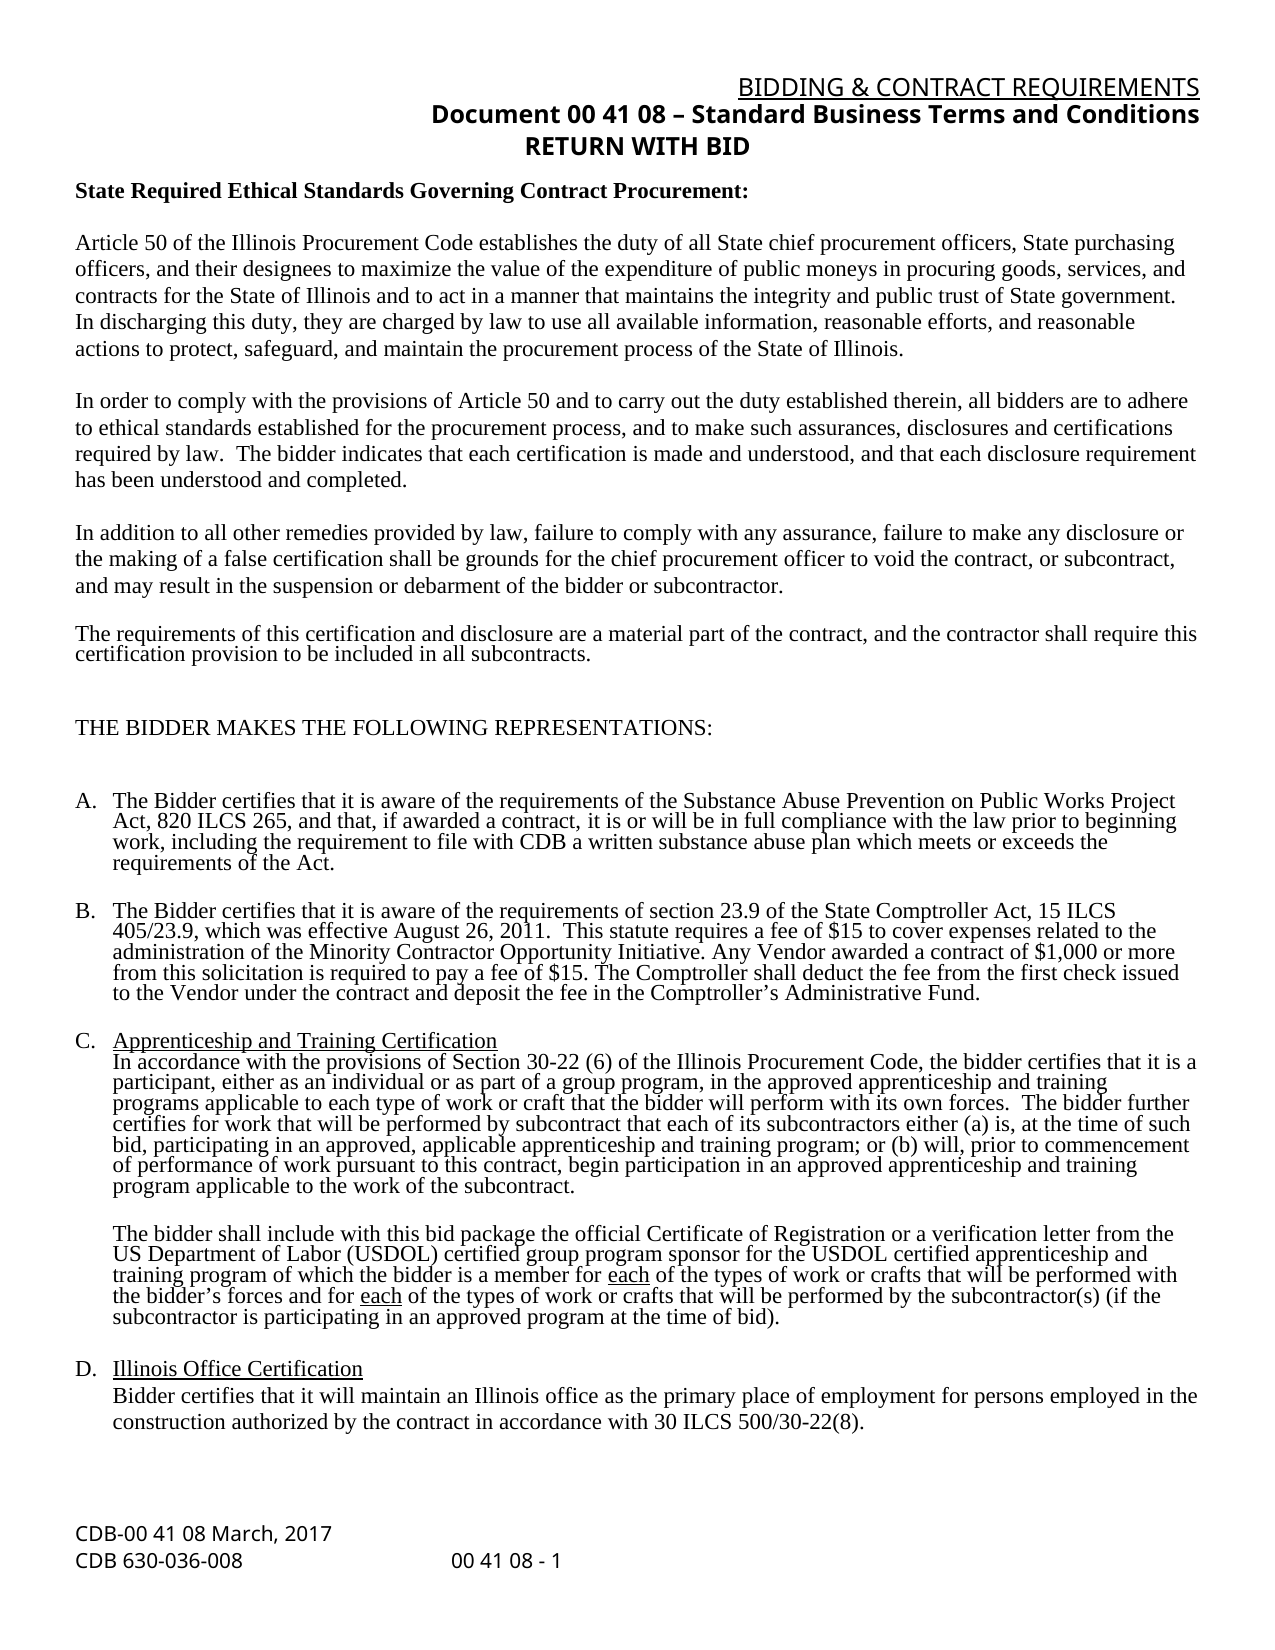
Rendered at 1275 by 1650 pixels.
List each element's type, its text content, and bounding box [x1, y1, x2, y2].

text The bidder shall include with this bid package the official Certificate of Registration or a verification letter from the US Department of Labor (USDOL) certified group program sponsor for the USDOL certified apprenticeship and training program of which the bidder is a member for each of the types of work or crafts that will be performed with the bidder’s forces and for each of the types of work or crafts that will be performed by the subcontractor(s) (if the subcontractor is participating in an approved program at the time of bid). [112, 1225, 1200, 1329]
list Apprenticeship and Training Certification [75, 1032, 1200, 1053]
text Article 50 of the Illinois Procurement Code establishes the duty of all State chief procurement officers, State purchasing officers, and their designees to maximize the value of the expenditure of public moneys in procuring goods, services, and contracts for the State of Illinois and to act in a manner that maintains the integrity and public trust of State government. In discharging this duty, they are charged by law to use all available information, reasonable efforts, and reasonable actions to protect, safeguard, and maintain the procurement process of the State of Illinois. [75, 229, 1200, 361]
list Illinois Office Certification [75, 1355, 1200, 1382]
text In order to comply with the provisions of Article 50 and to carry out the duty established therein, all bidders are to adhere to ethical standards established for the procurement process, and to make such assurances, disclosures and certifications required by law. The bidder indicates that each certification is made and understood, and that each disclosure requirement has been understood and completed. [75, 387, 1200, 493]
text In accordance with the provisions of Section 30-22 (6) of the Illinois Procurement Code, the bidder certifies that it is a participant, either as an individual or as part of a group program, in the approved apprenticeship and training programs applicable to each type of work or craft that the bidder will perform with its own forces. The bidder further certifies for work that will be performed by subcontract that each of its subcontractors either (a) is, at the time of such bid, participating in an approved, applicable apprenticeship and training program; or (b) will, prior to commencement of performance of work pursuant to this contract, begin participation in an approved apprenticeship and training program applicable to the work of the subcontract. [112, 1053, 1200, 1199]
text In addition to all other remedies provided by law, failure to comply with any assurance, failure to make any disclosure or the making of a false certification shall be grounds for the chief procurement officer to void the contract, or subcontract, and may result in the suspension or debarment of the bidder or subcontractor. [75, 519, 1200, 598]
text THE BIDDER MAKES THE FOLLOWING REPRESENTATIONS: [75, 719, 1200, 739]
list The Bidder certifies that it is aware of the requirements of the Substance Abuse Prevention on Public Works Project Act, 820 ILCS 265, and that, if awarded a contract, it is or will be in full compliance with the law prior to beginning work, including the requirement to file with CDB a written substance abuse plan which meets or exceeds the requirements of the Act. [75, 792, 1200, 875]
list Bidder certifies that it will maintain an Illinois office as the primary place of employment for persons employed in the construction authorized by the contract in accordance with 30 ILCS 500/30-22(8). [75, 1382, 1200, 1434]
text State Required Ethical Standards Governing Contract Procurement: [75, 182, 1200, 203]
list The Bidder certifies that it is aware of the requirements of section 23.9 of the State Comptroller Act, 15 ILCS 405/23.9, which was effective August 26, 2011. This statute requires a fee of $15 to cover expenses related to the administration of the Minority Contractor Opportunity Initiative. Any Vendor awarded a contract of $1,000 or more from this solicitation is required to pay a fee of $15. The Comptroller shall deduct the fee from the first check issued to the Vendor under the contract and deposit the fee in the Comptroller’s Administrative Fund. [75, 902, 1200, 1006]
text The requirements of this certification and disclosure are a material part of the contract, and the contractor shall require this certification provision to be included in all subcontracts. [75, 624, 1200, 666]
